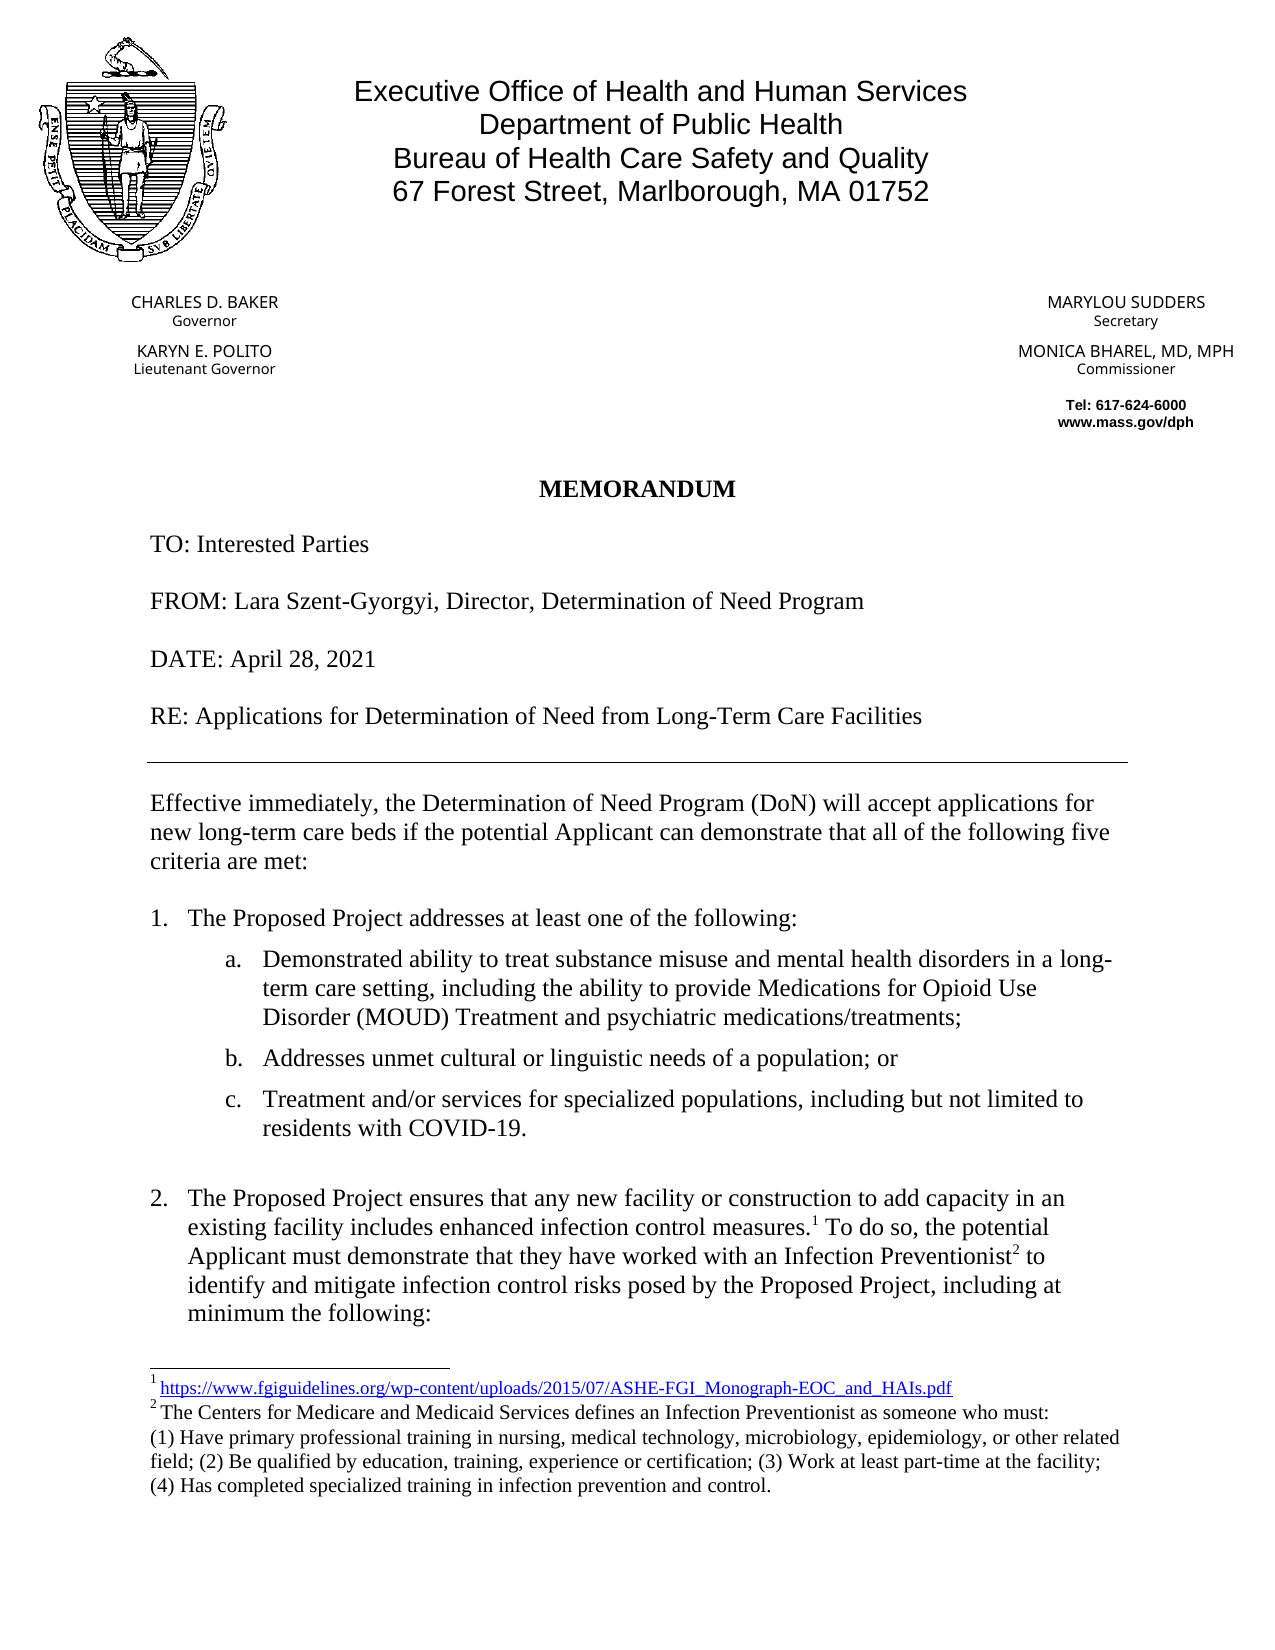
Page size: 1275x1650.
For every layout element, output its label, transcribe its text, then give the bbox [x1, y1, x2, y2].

text Lieutenant Governor [119, 361, 290, 378]
list Treatment and/or services for specialized populations, including but not limited to residents with COVID-19. [225, 1084, 1084, 1142]
text Bureau of Health Care Safety and Quality 67 Forest Street, Marlborough, MA 01752 [392, 141, 930, 208]
text 1 https://www.fgiguidelines.org/wp-content/uploads/2015/07/ASHE-FGI_Monograph-EOC_and_HAIs.pdf [150, 1369, 1250, 1399]
list Addresses unmet cultural or linguistic needs of a population; or [225, 1043, 1250, 1072]
text Commissioner [1010, 361, 1241, 378]
text Secretary [1010, 312, 1241, 329]
text Governor [118, 312, 290, 329]
subtitle Executive Office of Health and Human Services Department of Public Health [354, 74, 968, 141]
text MARYLOU SUDDERS [1011, 293, 1241, 312]
text 2 The Centers for Medicare and Medicaid Services defines an Infection Preventionist as someone who must: [150, 1399, 1250, 1425]
text TO: Interested Parties [150, 529, 1250, 558]
text RE: Applications for Determination of Need from Long-Term Care Facilities [150, 701, 1250, 730]
list The Proposed Project addresses at least one of the following: [150, 903, 1250, 932]
list The Proposed Project ensures that any new facility or construction to add capacity in an existing facility includes enhanced infection control measures.1 To do so, the potential Applicant must demonstrate that they have worked with an Infection Preventionist2 to identify and mitigate infection control risks posed by the Proposed Project, including at minimum the following: [150, 1183, 1065, 1327]
text (1) Have primary professional training in nursing, medical technology, microbiology, epidemiology, or other related field; (2) Be qualified by education, training, experience or certification; (3) Work at least part-time at the facility; [150, 1425, 1122, 1473]
text KARYN E. POLITO [119, 342, 290, 361]
text FROM: Lara Szent-Gyorgyi, Director, Determination of Need Program DATE: April 28, 2021 [150, 586, 936, 673]
list Demonstrated ability to treat substance misuse and mental health disorders in a long- term care setting, including the ability to provide Medications for Opioid Use Disorder (MOUD) Treatment and psychiatric medications/treatments; [225, 944, 1112, 1031]
text MEMORANDUM [537, 474, 738, 503]
text Effective immediately, the Determination of Need Program (DoN) will accept applications for new long-term care beds if the potential Applicant can demonstrate that all of the following five criteria are met: [150, 788, 1112, 874]
picture [38, 37, 227, 262]
list Has completed specialized training in infection prevention and control. [150, 1473, 1250, 1497]
text Tel: 617-624-6000 [1010, 397, 1241, 414]
text MONICA BHAREL, MD, MPH [1011, 342, 1241, 361]
text www.mass.gov/dph [1010, 414, 1241, 431]
text CHARLES D. BAKER [119, 293, 290, 312]
